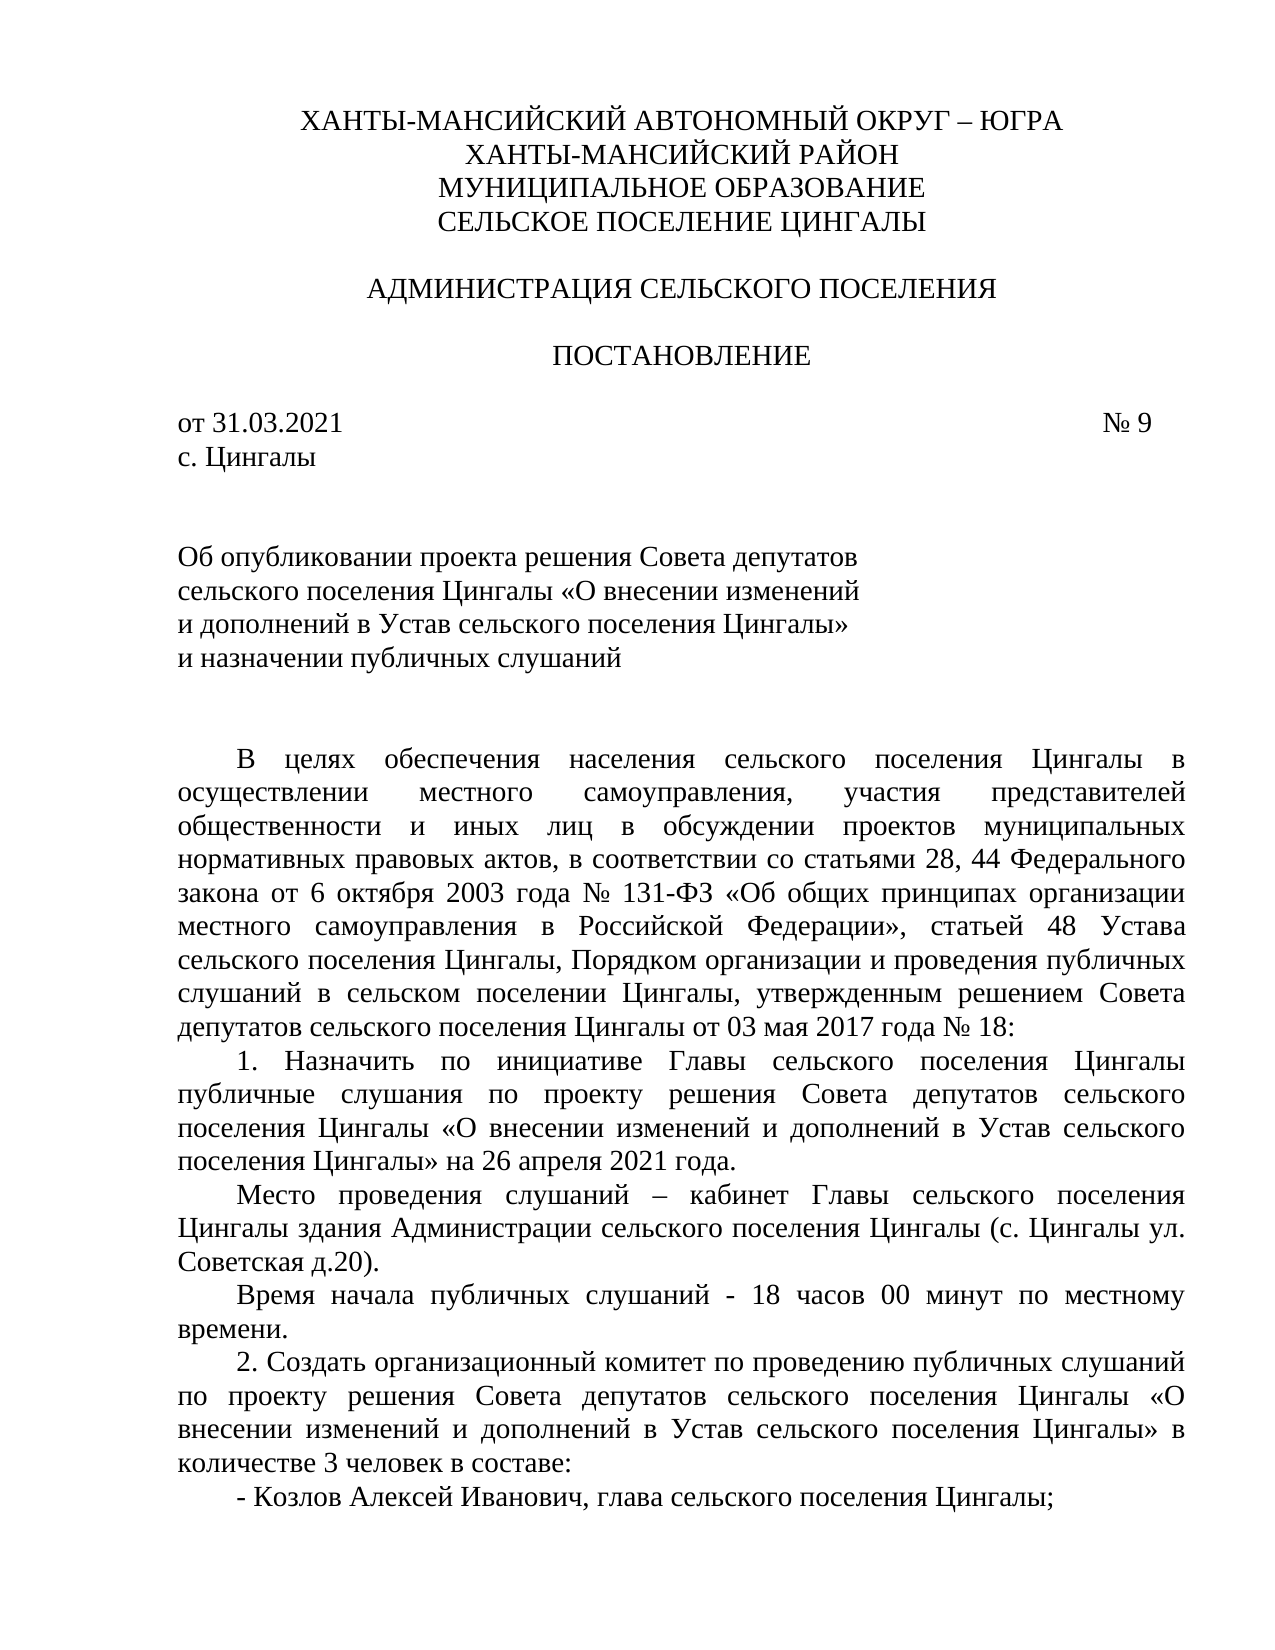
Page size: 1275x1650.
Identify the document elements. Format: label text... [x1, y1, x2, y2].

text ХАНТЫ-МАНСИЙСКИЙ АВТОНОМНЫЙ ОКРУГ – ЮГРА [177, 103, 1186, 137]
text и дополнений в Устав сельского поселения Цингалы» [177, 607, 1186, 640]
text с. Цингалы [177, 439, 1186, 472]
text - Козлов Алексей Иванович, глава сельского поселения Цингалы; [177, 1479, 1186, 1512]
text В целях обеспечения населения сельского поселения Цингалы в осуществлении местного самоуправления, участия представителей общественности и иных лиц в обсуждении проектов муниципальных нормативных правовых актов, в соответствии со статьями 28, 44 Федерального закона от 6 октября 2003 года № 131-ФЗ «Об общих принципах организации местного самоуправления в Российской Федерации», статьей 48 Устава сельского поселения Цингалы, Порядком организации и проведения публичных слушаний в сельском поселении Цингалы, утвержденным решением Совета депутатов сельского поселения Цингалы от 03 мая 2017 года № 18: [177, 741, 1186, 1043]
text от 31.03.2021 № 9 [177, 405, 1186, 439]
text 2. Создать организационный комитет по проведению публичных слушаний по проекту решения Совета депутатов сельского поселения Цингалы «О внесении изменений и дополнений в Устав сельского поселения Цингалы» в количестве 3 человек в составе: [177, 1344, 1186, 1479]
text 1. Назначить по инициативе Главы сельского поселения Цингалы публичные слушания по проекту решения Совета депутатов сельского поселения Цингалы «О внесении изменений и дополнений в Устав сельского поселения Цингалы» на 26 апреля 2021 года. [177, 1043, 1186, 1177]
text Место проведения слушаний – кабинет Главы сельского поселения Цингалы здания Администрации сельского поселения Цингалы (с. Цингалы ул. Советская д.20). [177, 1177, 1186, 1277]
text СЕЛЬСКОЕ ПОСЕЛЕНИЕ ЦИНГАЛЫ [177, 204, 1186, 238]
text ПОСТАНОВЛЕНИЕ [177, 338, 1186, 372]
text сельского поселения Цингалы «О внесении изменений [177, 573, 1186, 607]
text АДМИНИСТРАЦИЯ СЕЛЬСКОГО ПОСЕЛЕНИЯ [177, 271, 1186, 305]
text Время начала публичных слушаний - 18 часов 00 минут по местному времени. [177, 1277, 1186, 1344]
text и назначении публичных слушаний [177, 640, 1186, 674]
text МУНИЦИПАЛЬНОЕ ОБРАЗОВАНИЕ [177, 171, 1186, 204]
text Об опубликовании проекта решения Совета депутатов [177, 539, 1186, 573]
text ХАНТЫ-МАНСИЙСКИЙ РАЙОН [177, 137, 1186, 171]
